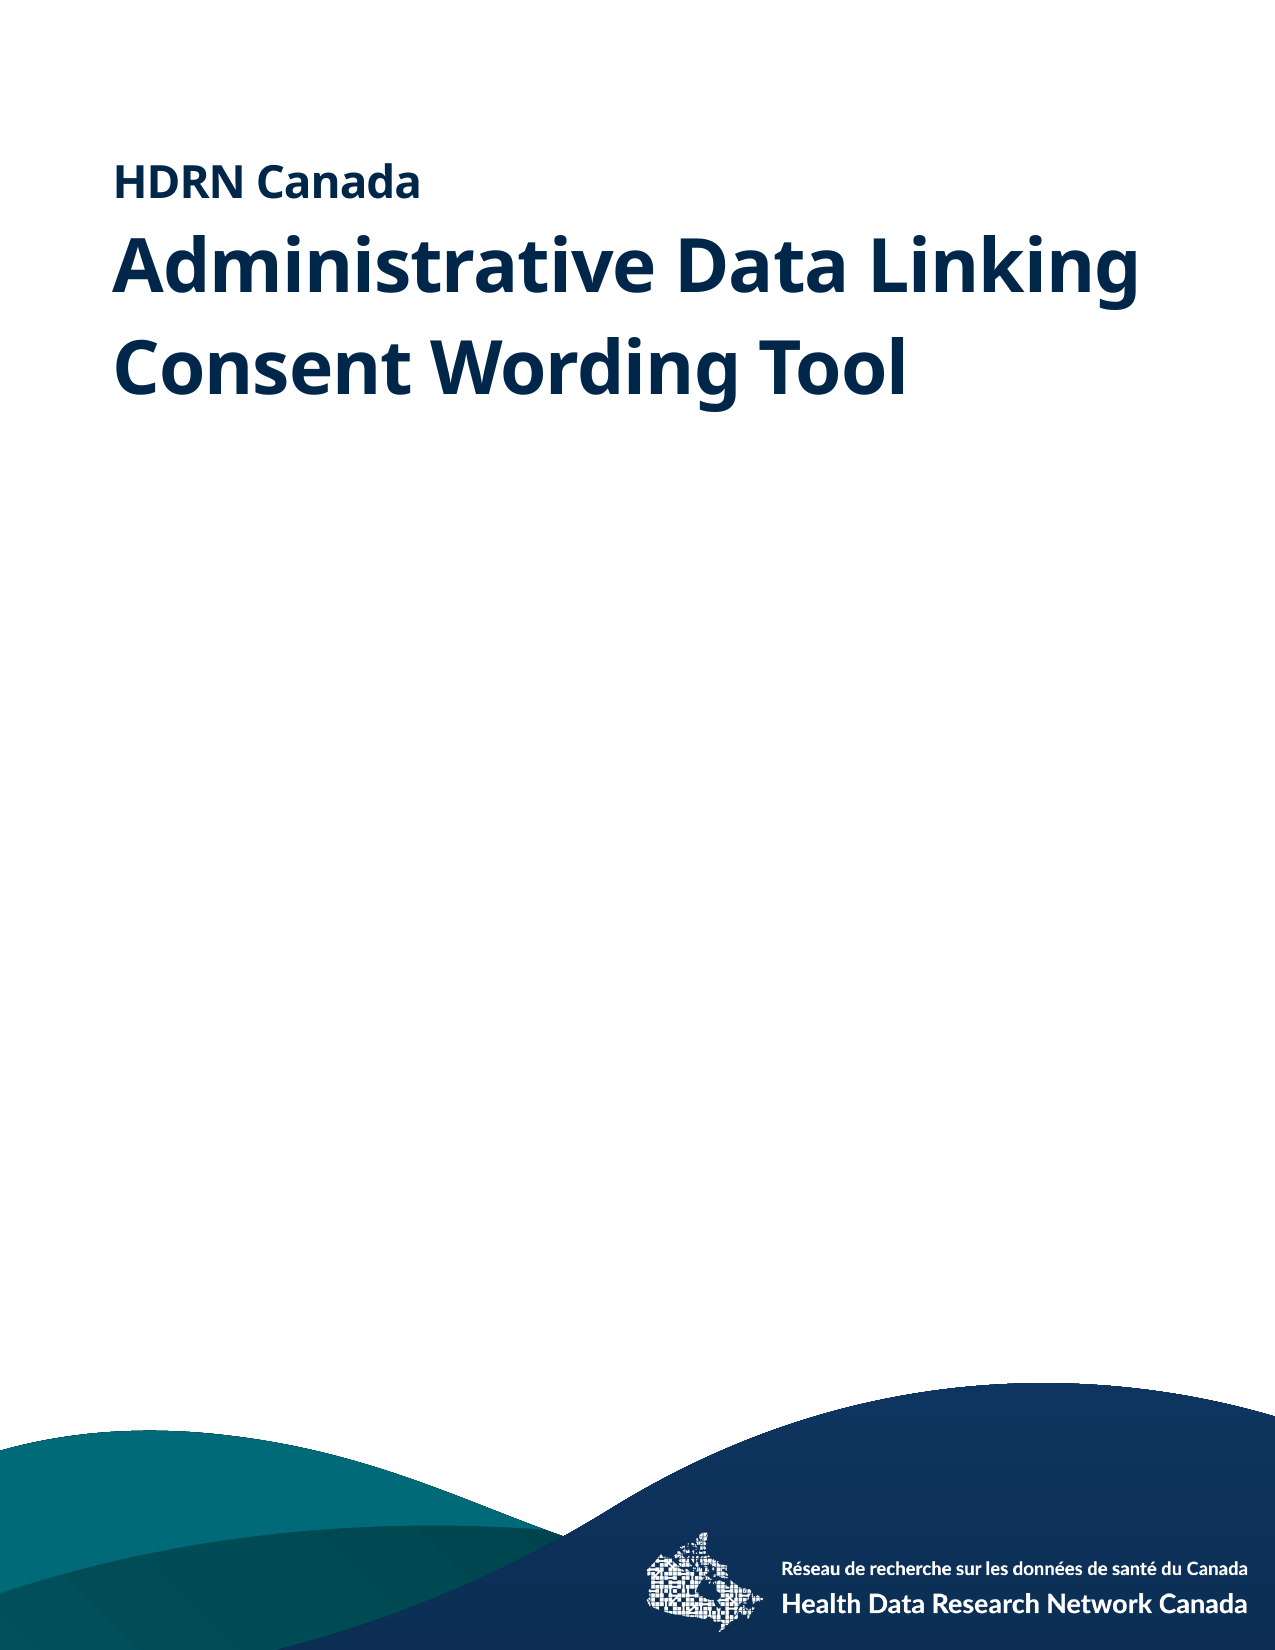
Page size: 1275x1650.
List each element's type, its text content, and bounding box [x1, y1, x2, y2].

subtitle Administrative Data Linking Consent Wording Tool [112, 212, 1162, 417]
title HDRN Canada [112, 150, 1162, 212]
picture [629, 1502, 1260, 1650]
